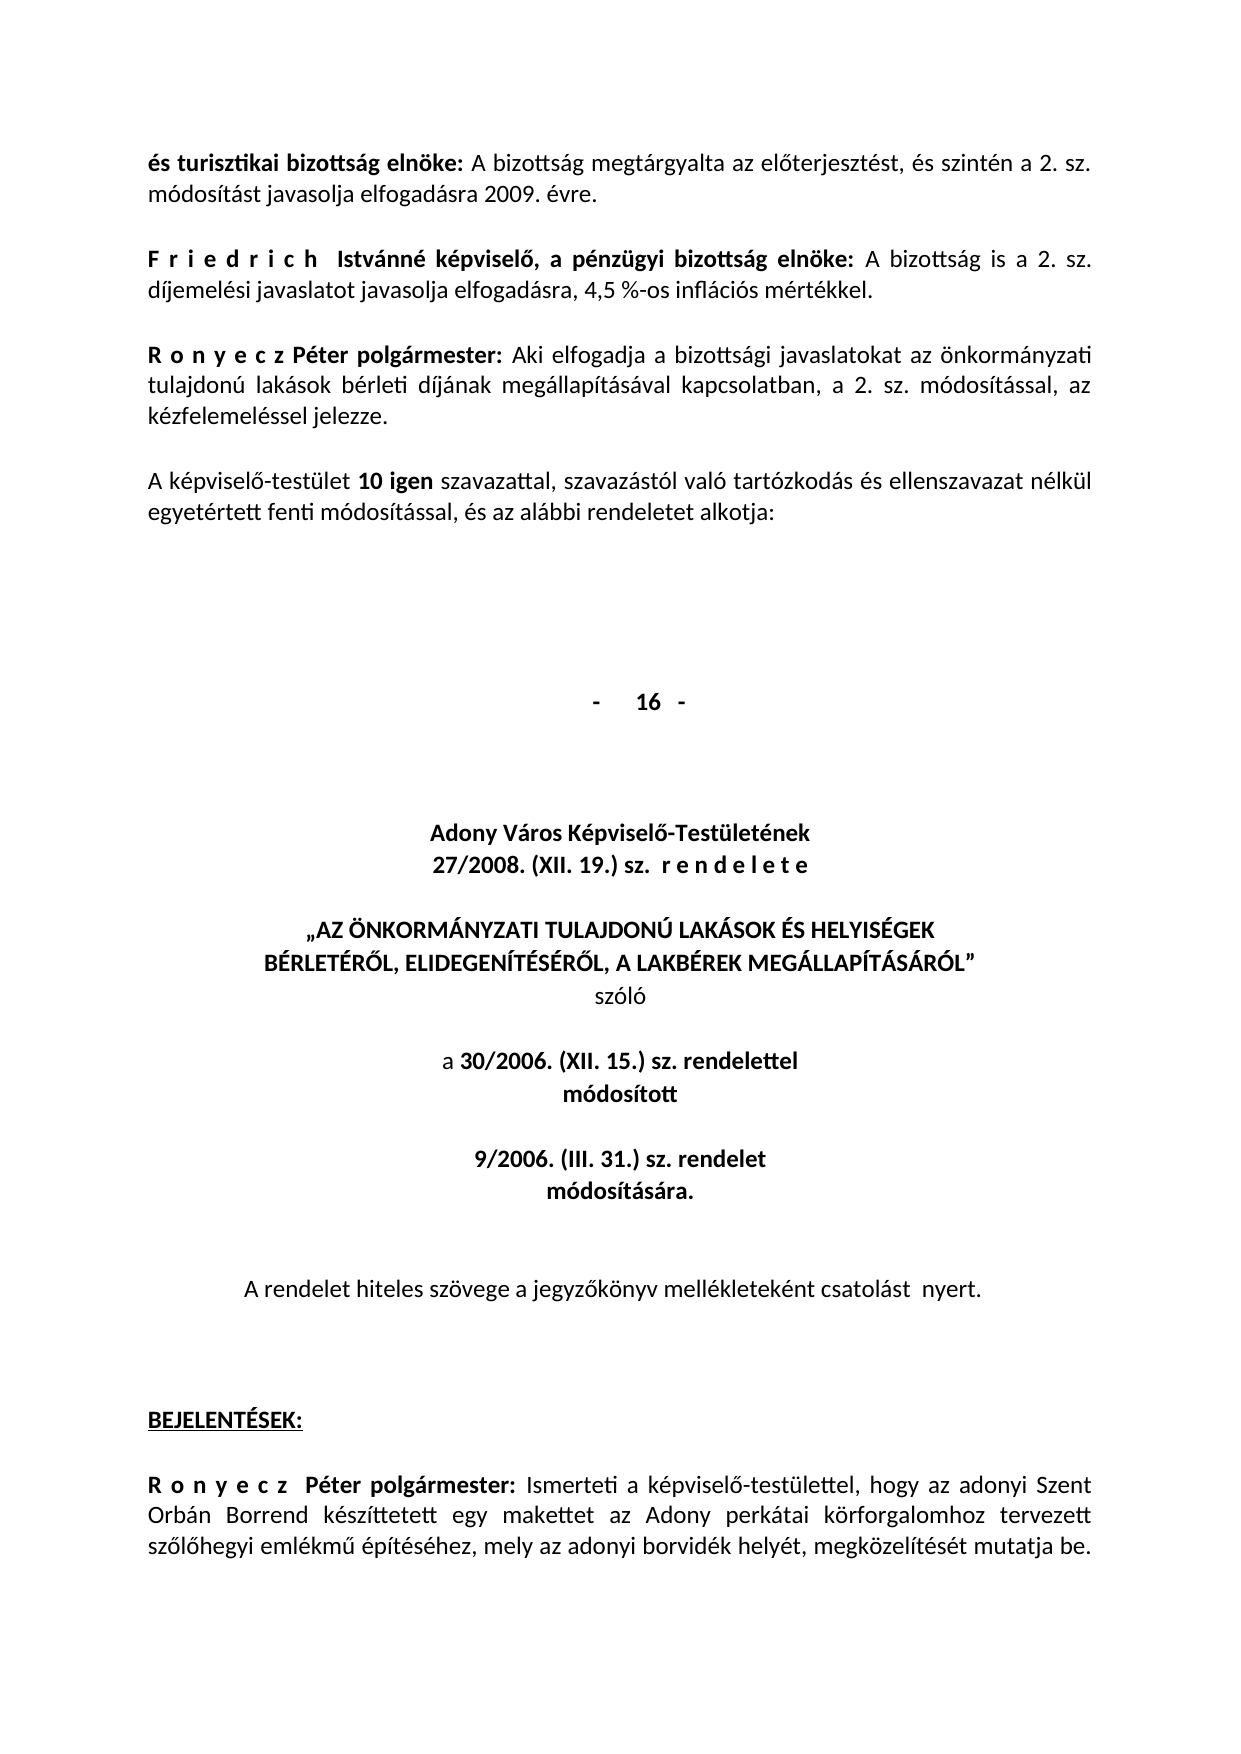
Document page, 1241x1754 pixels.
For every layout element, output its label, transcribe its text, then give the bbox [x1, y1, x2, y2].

text A rendelet hiteles szövege a jegyzőkönyv mellékleteként csatolást nyert. [148, 1273, 1093, 1304]
text 27/2008. (XII. 19.) sz. r e n d e l e t e [148, 849, 1093, 880]
text A képviselő-testület 10 igen szavazattal, szavazástól való tartózkodás és ellenszavazat nélkül egyetértett fenti módosítással, és az alábbi rendeletet alkotja: [148, 465, 1093, 526]
text F r i e d r i c h Istvánné képviselő, a pénzügyi bizottság elnöke: A bizottság is a 2. sz. díjemelési javaslatot javasolja elfogadásra, 4,5 %-os inflációs mértékkel. [148, 243, 1093, 304]
text és turisztikai bizottság elnöke: A bizottság megtárgyalta az előterjesztést, és szintén a 2. sz. módosítást javasolja elfogadásra 2009. évre. [148, 148, 1093, 209]
text „AZ ÖNKORMÁNYZATI TULAJDONÚ LAKÁSOK ÉS HELYISÉGEK [148, 915, 1093, 945]
text Adony Város Képviselő-Testületének [148, 817, 1093, 847]
text a 30/2006. (XII. 15.) sz. rendelettel [148, 1045, 1093, 1076]
text BEJELENTÉSEK: [148, 1404, 1093, 1434]
text szóló [148, 980, 1093, 1010]
text 9/2006. (III. 31.) sz. rendelet [148, 1143, 1093, 1173]
text R o n y e c z Péter polgármester: Aki elfogadja a bizottsági javaslatokat az önkormányzati tulajdonú lakások bérleti díjának megállapításával kapcsolatban, a 2. sz. módosítással, az kézfelemeléssel jelezze. [148, 339, 1093, 431]
text BÉRLETÉRŐL, ELIDEGENÍTÉSÉRŐL, A LAKBÉREK MEGÁLLAPÍTÁSÁRÓL” [148, 947, 1093, 978]
text módosítására. [148, 1176, 1093, 1206]
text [148, 1469, 1093, 1561]
text módosított [148, 1078, 1093, 1108]
list 16 - [185, 686, 1093, 717]
